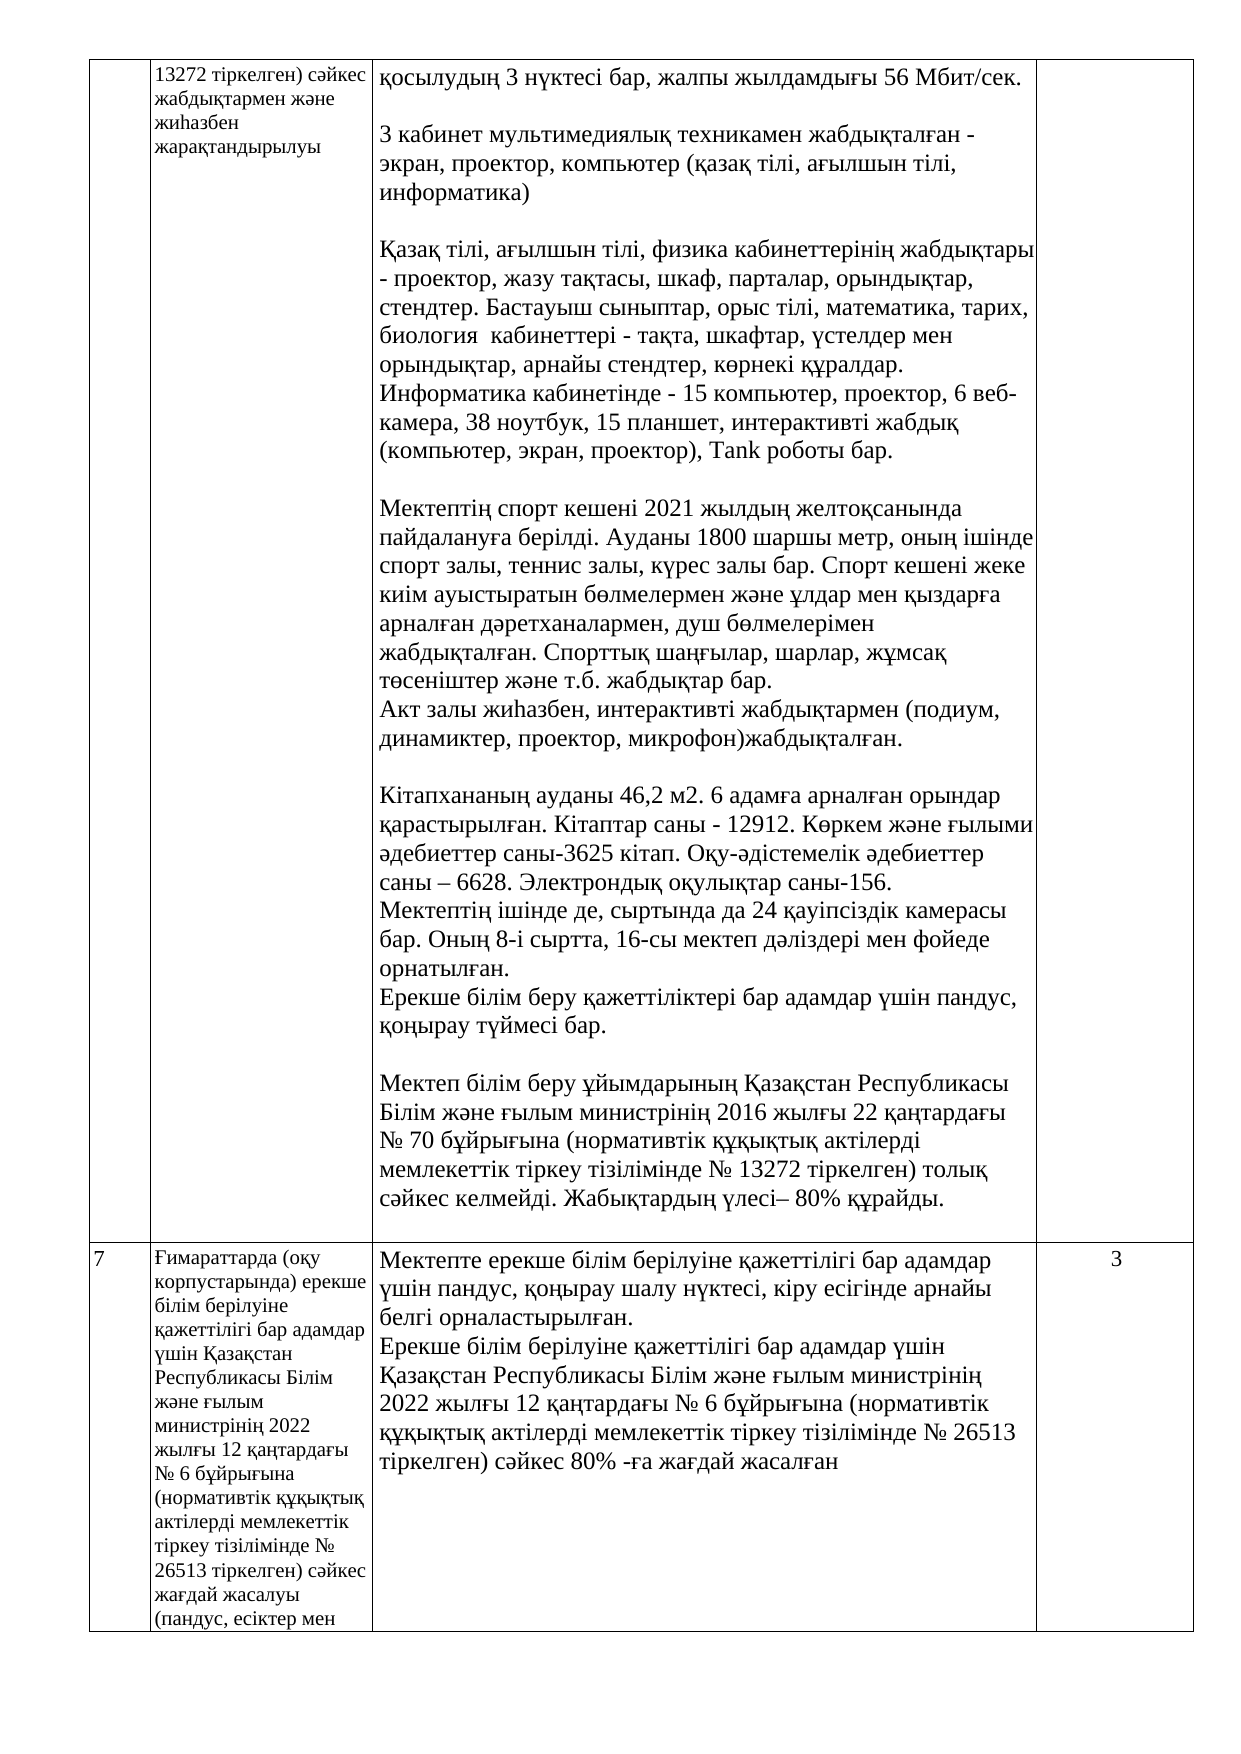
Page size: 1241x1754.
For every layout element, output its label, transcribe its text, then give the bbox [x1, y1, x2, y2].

table_cell 4 [1037, 60, 1193, 1242]
table_cell 7 [90, 1243, 150, 1631]
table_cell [151, 1243, 372, 1631]
table_cell 6 [90, 60, 150, 1242]
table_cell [373, 1243, 1036, 1631]
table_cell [151, 60, 372, 1242]
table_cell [373, 60, 1036, 1242]
table_cell 3 [1037, 1243, 1193, 1631]
